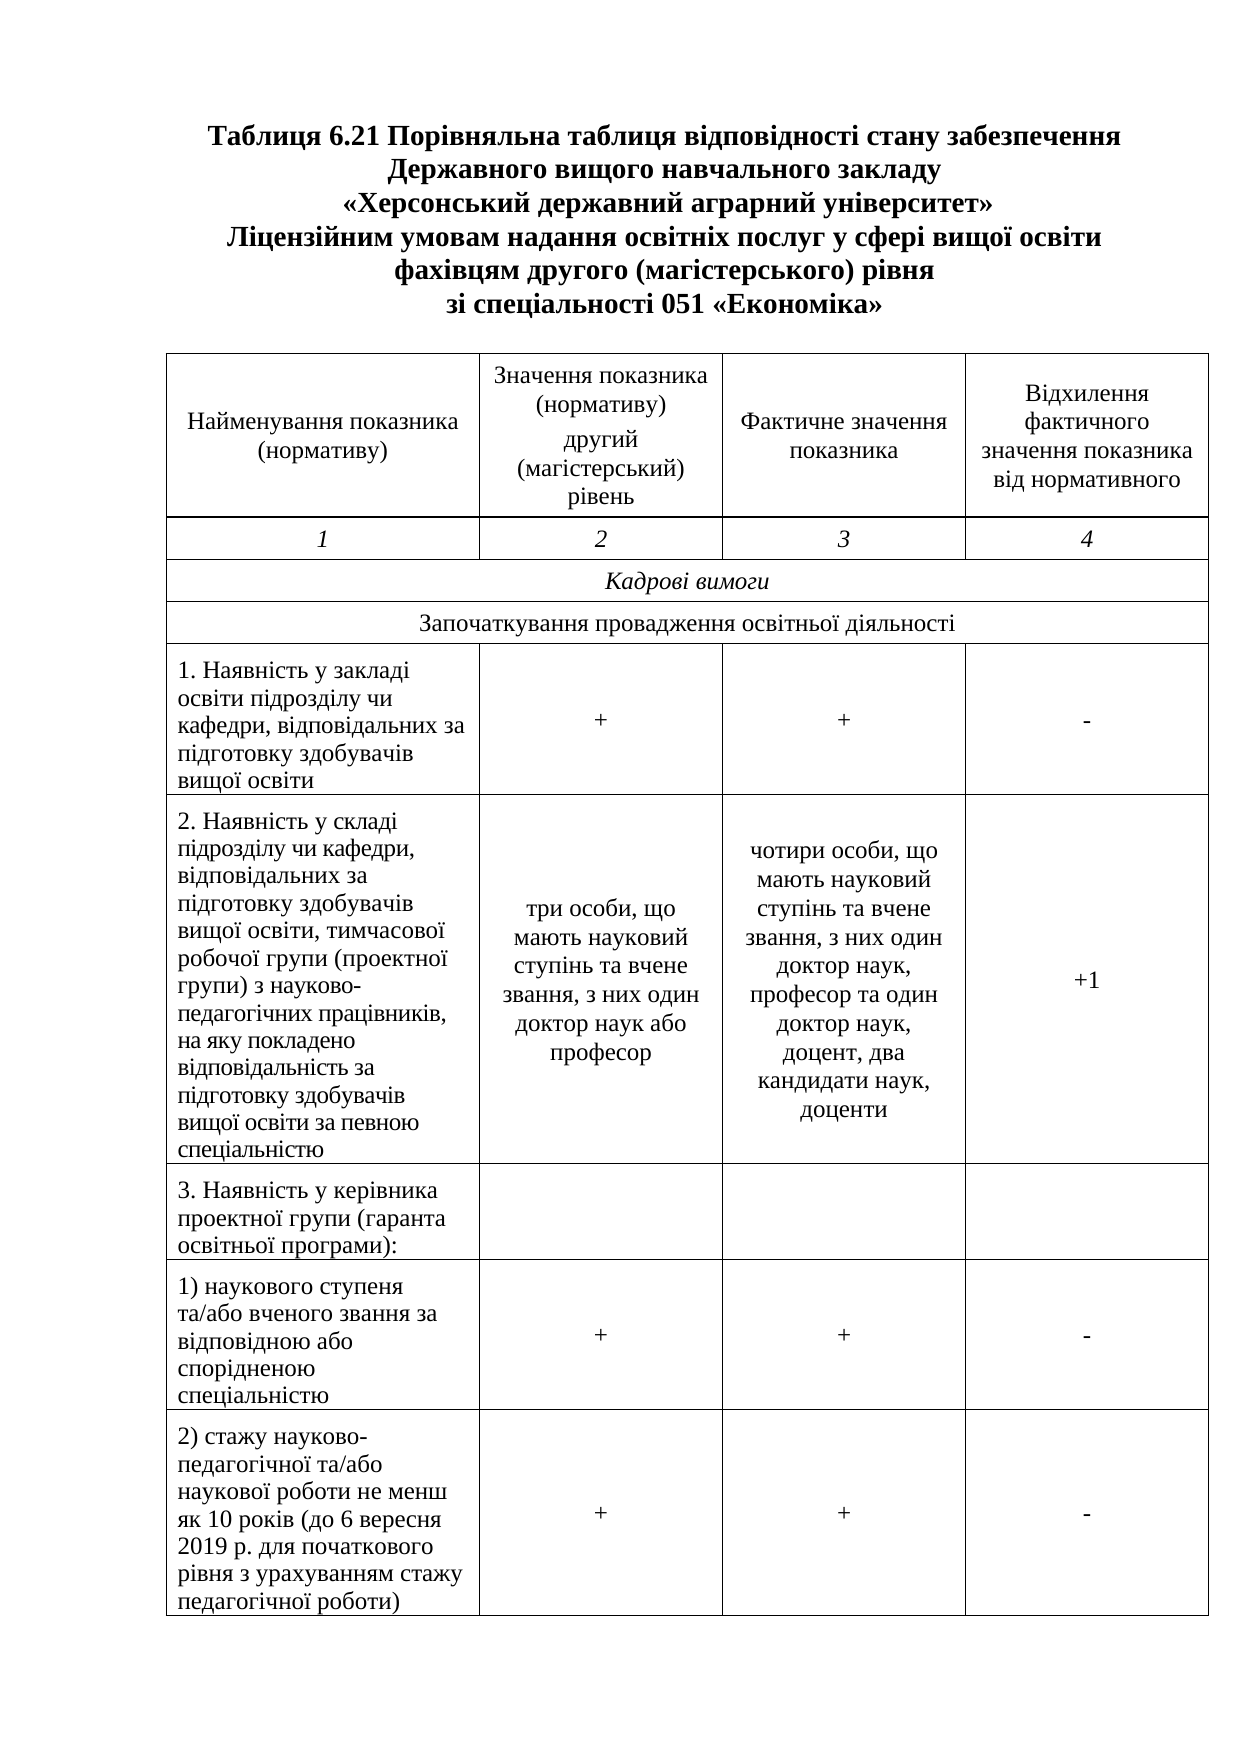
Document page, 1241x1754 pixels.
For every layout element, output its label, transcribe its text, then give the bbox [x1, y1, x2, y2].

text зі спеціальності 051 «Економіка» [177, 286, 1152, 319]
table_cell 2 [480, 518, 722, 559]
table_cell 2) стажу науково-педагогічної та/або наукової роботи не менш як 10 років (до 6 вересня 2019 р. для початкового рівня з урахуванням стажу педагогічної роботи) [167, 1410, 479, 1614]
table_cell 3. Наявність у керівника проектної групи (гаранта освітньої програми): [167, 1164, 479, 1259]
table_header Відхилення фактичного значення показника від нормативного [966, 354, 1208, 516]
table_header Значення показника (нормативу) другий (магістерський) рівень [480, 354, 722, 516]
table_cell [480, 1164, 722, 1259]
text Державного вищого навчального закладу [177, 152, 1152, 185]
table_cell Започаткування провадження освітньої діяльності [167, 602, 1208, 643]
text Ліцензійним умовам надання освітніх послуг у сфері вищої освіти [177, 219, 1152, 252]
table_cell чотири особи, що мають науковий ступінь та вчене звання, з них один доктор наук, професор та один доктор наук, доцент, два кандидати наук, доценти [723, 795, 965, 1163]
table_cell + [480, 1410, 722, 1614]
table_cell 1) наукового ступеня та/або вченого звання за відповідною або спорідненою спеціальністю [167, 1260, 479, 1409]
table_cell + [723, 1410, 965, 1614]
table_cell [723, 1164, 965, 1259]
table_cell Кадрові вимоги [167, 560, 1208, 601]
table_cell + [480, 1260, 722, 1409]
table_cell - [966, 1260, 1208, 1409]
table_cell + [723, 1260, 965, 1409]
table_cell 2. Наявність у складі підрозділу чи кафедри, відповідальних за підготовку здобувачів вищої освіти, тимчасової робочої групи (проектної групи) з науково-педагогічних працівників, на яку покладено відповідальність за підготовку здобувачів вищої освіти за певною спеціальністю [167, 795, 479, 1163]
table_cell + [480, 644, 722, 794]
text Таблиця 6.21 Порівняльна таблиця відповідності стану забезпечення [177, 118, 1152, 152]
table_cell + [723, 644, 965, 794]
table_cell - [966, 1410, 1208, 1614]
table_cell 3 [723, 518, 965, 559]
text «Херсонський державний аграрний університет» [177, 185, 1152, 219]
table_cell три особи, що мають науковий ступінь та вчене звання, з них один доктор наук або професор [480, 795, 722, 1163]
table_header Фактичне значення показника [723, 354, 965, 516]
table_cell +1 [966, 795, 1208, 1163]
table_cell 1. Наявність у закладі освіти підрозділу чи кафедри, відповідальних за підготовку здобувачів вищої освіти [167, 644, 479, 794]
text фахівцям другого (магістерського) рівня [177, 252, 1152, 286]
table_cell - [966, 644, 1208, 794]
table_header Найменування показника (нормативу) [167, 354, 479, 516]
table_cell 4 [966, 518, 1208, 559]
table_cell 1 [167, 518, 479, 559]
table_cell [966, 1164, 1208, 1259]
